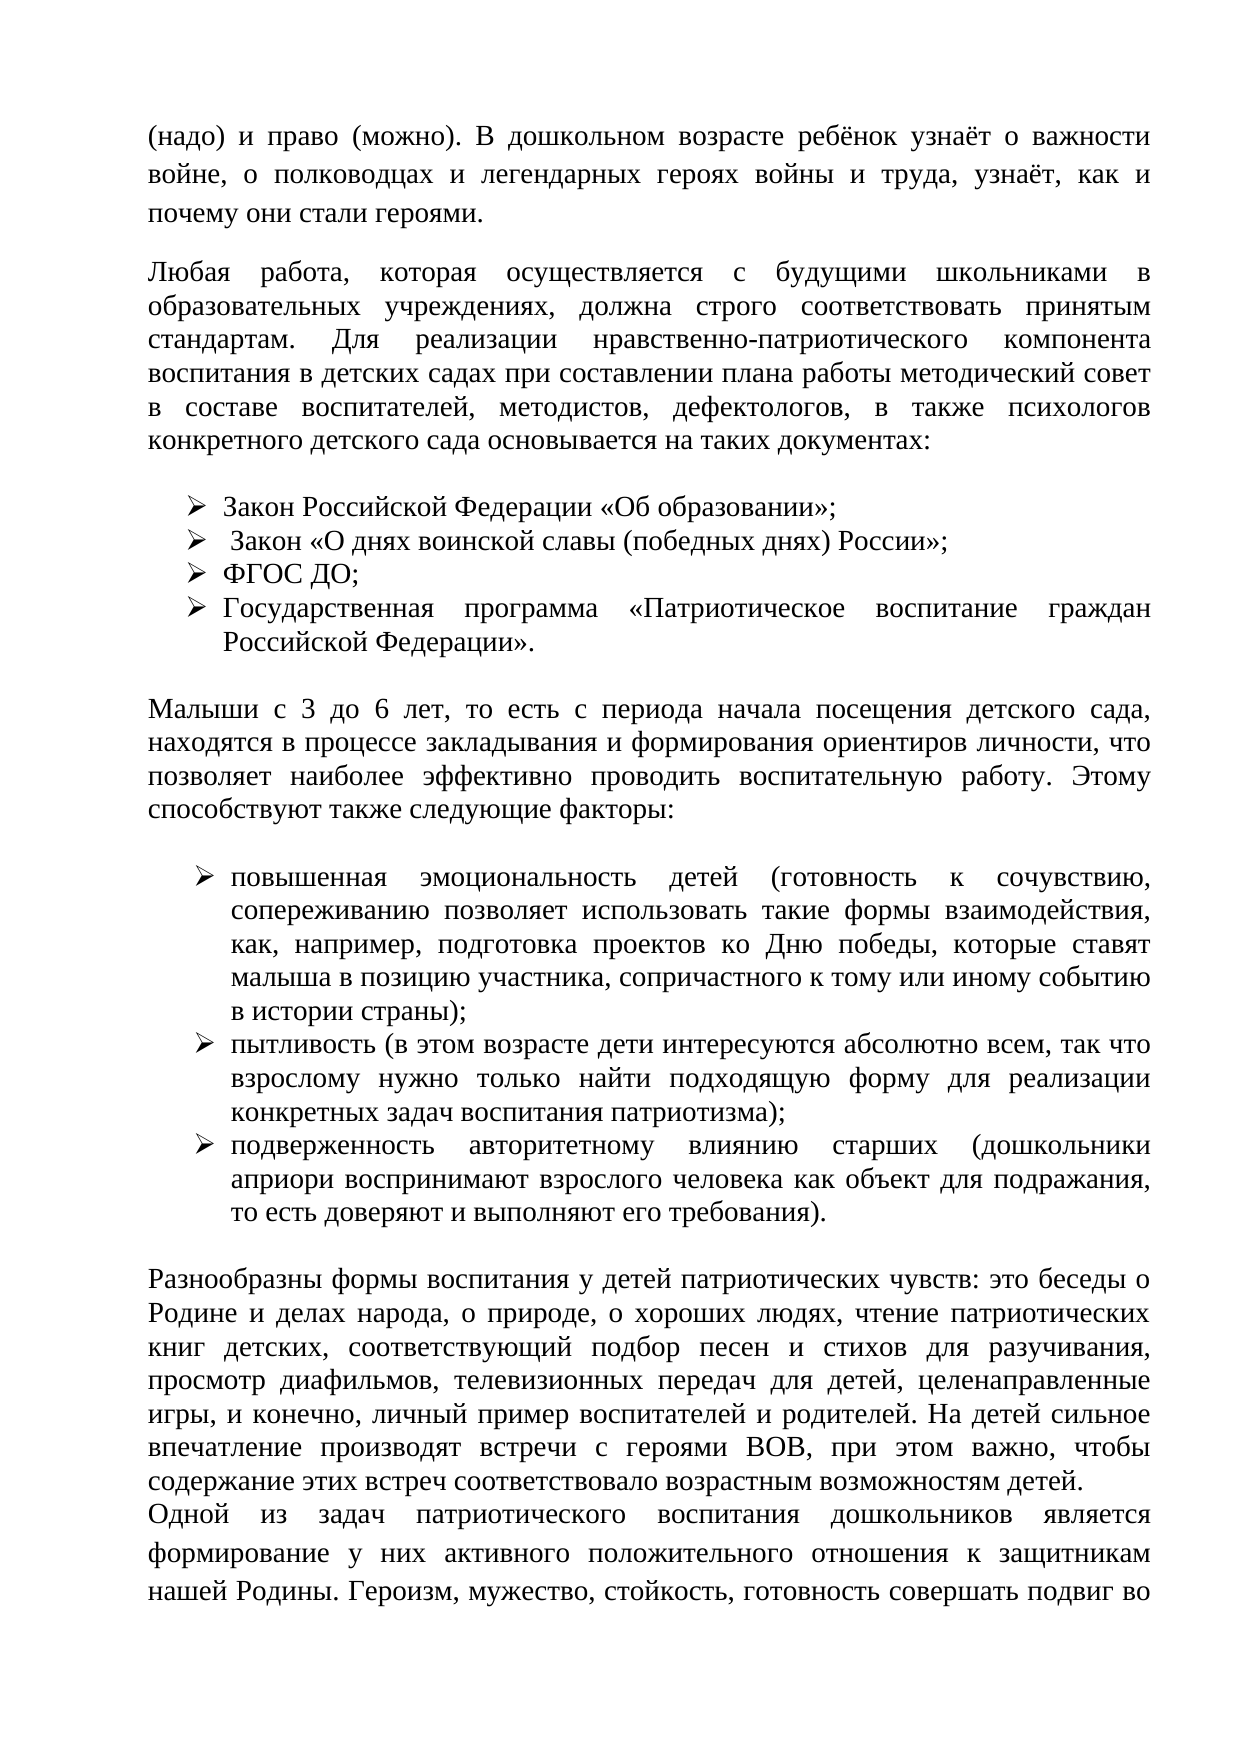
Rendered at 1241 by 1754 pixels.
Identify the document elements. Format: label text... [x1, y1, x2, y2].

list подверженность авторитетному влиянию старших (дошкольники априори воспринимают взрослого человека как объект для подражания, то есть доверяют и выполняют его требования). [193, 1127, 1152, 1228]
list пытливость (в этом возрасте дети интересуются абсолютно всем, так что взрослому нужно только найти подходящую форму для реализации конкретных задач воспитания патриотизма); [193, 1027, 1152, 1127]
list Закон «О днях воинской славы (победных днях) России»; [185, 523, 1152, 557]
list повышенная эмоциональность детей (готовность к сочувствию, сопереживанию позволяет использовать такие формы взаимодействия, как, например, подготовка проектов ко Дню победы, которые ставят малыша в позицию участника, сопричастного к тому или иному событию в истории страны); [193, 859, 1152, 1027]
text Малыши с 3 до 6 лет, то есть с периода начала посещения детского сада, находятся в процессе закладывания и формирования ориентиров личности, что позволяет наиболее эффективно проводить воспитательную работу. Этому способствуют также следующие факторы: [148, 691, 1152, 825]
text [148, 118, 1152, 229]
list ФГОС ДО; [185, 557, 1152, 590]
text Любая работа, которая осуществляется с будущими школьниками в образовательных учреждениях, должна строго соответствовать принятым стандартам. Для реализации нравственно-патриотического компонента воспитания в детских садах при составлении плана работы методический совет в составе воспитателей, методистов, дефектологов, в также психологов конкретного детского сада основывается на таких документах: [148, 254, 1152, 456]
list Разнообразны формы воспитания у детей патриотических чувств: это беседы о Родине и делах народа, о природе, о хороших людях, чтение патриотических книг детских, соответствующий подбор песен и стихов для разучивания, просмотр диафильмов, телевизионных передач для детей, целенаправленные игры, и конечно, личный пример воспитателей и родителей. На детей сильное впечатление производят встречи с героями ВОВ, при этом важно, чтобы содержание этих встреч соответствовало возрастным возможностям детей. [148, 1262, 1152, 1496]
list Государственная программа «Патриотическое воспитание граждан Российской Федерации». [185, 590, 1152, 657]
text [148, 1496, 1152, 1607]
list Закон Российской Федерации «Об образовании»; [185, 489, 1152, 523]
